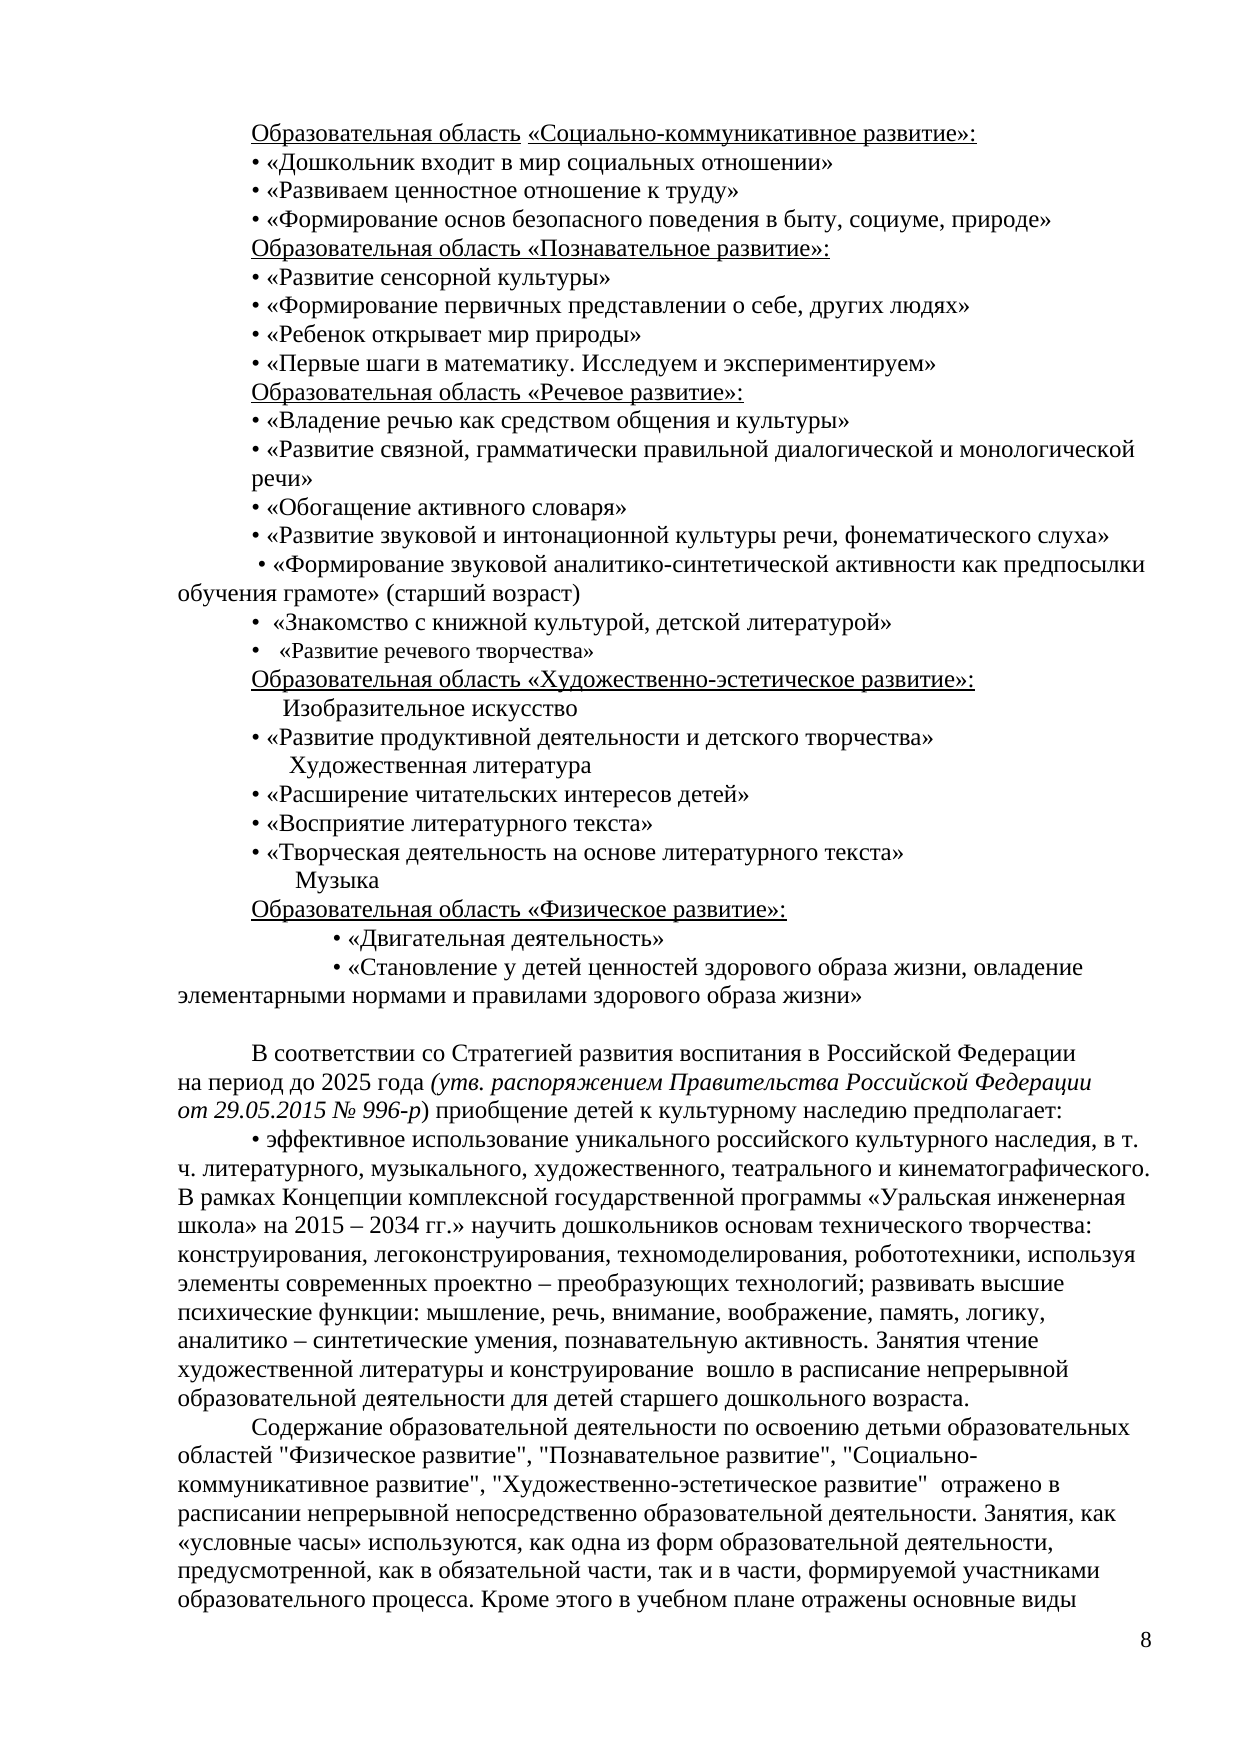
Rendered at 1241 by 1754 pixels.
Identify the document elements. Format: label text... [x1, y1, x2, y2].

text • «Обогащение активного словаря» [177, 492, 1152, 521]
text • «Первые шаги в математику. Исследуем и экспериментируем» [177, 348, 1152, 377]
text Образовательная область «Социально-коммуникативное развитие»: [177, 118, 1152, 147]
text речи» [177, 463, 1152, 492]
text • «Знакомство с книжной культурой, детской литературой» [177, 607, 1152, 636]
text • «Развиваем ценностное отношение к труду» [177, 176, 1152, 204]
text • «Развитие связной, грамматически правильной диалогической и монологической [177, 434, 1152, 463]
text • «Расширение читательских интересов детей» [177, 779, 1152, 808]
text Образовательная область «Познавательное развитие»: [177, 233, 1152, 262]
text • «Владение речью как средством общения и культуры» [177, 406, 1152, 434]
text Изобразительное искусство [177, 693, 1152, 722]
text • «Формирование звуковой аналитико-синтетической активности как предпосылки обучения грамоте» (старший возраст) [177, 549, 1152, 607]
text • «Развитие звуковой и интонационной культуры речи, фонематического слуха» [177, 521, 1152, 549]
text Художественная литература [177, 751, 1152, 779]
text • «Развитие продуктивной деятельности и детского творчества» [177, 722, 1152, 751]
text • «Развитие сенсорной культуры» [177, 262, 1152, 291]
text Образовательная область «Художественно-эстетическое развитие»: [177, 664, 1152, 693]
text • «Формирование первичных представлении о себе, других людях» [177, 291, 1152, 319]
text • «Восприятие литературного текста» [177, 808, 1152, 837]
text • «Двигательная деятельность» [177, 923, 1152, 952]
text • «Формирование основ безопасного поведения в быту, социуме, природе» [177, 204, 1152, 233]
text • «Развитие речевого творчества» [177, 636, 1152, 664]
text Музыка [177, 866, 1152, 894]
text • «Ребенок открывает мир природы» [177, 319, 1152, 348]
text • «Становление у детей ценностей здорового образа жизни, овладение элементарными нормами и правилами здорового образа жизни» [177, 952, 1152, 1009]
text В соответствии со Стратегией развития воспитания в Российской Федерации на период до 2025 года (утв. распоряжением Правительства Российской Федерации от 29.05.2015 № 996-р) приобщение детей к культурному наследию предполагает: [177, 1038, 1152, 1124]
text Образовательная область «Физическое развитие»: [177, 894, 1152, 923]
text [177, 1412, 1152, 1613]
text • эффективное использование уникального российского культурного наследия, в т. ч. литературного, музыкального, художественного, театрального и кинематографического. В рамках Концепции комплексной государственной программы «Уральская инженерная школа» на 2015 – 2034 гг.» научить дошкольников основам технического творчества: конструирования, легоконструирования, техномоделирования, робототехники, используя элементы современных проектно – преобразующих технологий; развивать высшие психические функции: мышление, речь, внимание, воображение, память, логику, аналитико – синтетические умения, познавательную активность. Занятия чтение художественной литературы и конструирование вошло в расписание непрерывной образовательной деятельности для детей старшего дошкольного возраста. [177, 1124, 1152, 1412]
text Образовательная область «Речевое развитие»: [177, 377, 1152, 406]
text • «Дошкольник входит в мир социальных отношении» [177, 147, 1152, 176]
text • «Творческая деятельность на основе литературного текста» [177, 837, 1152, 866]
